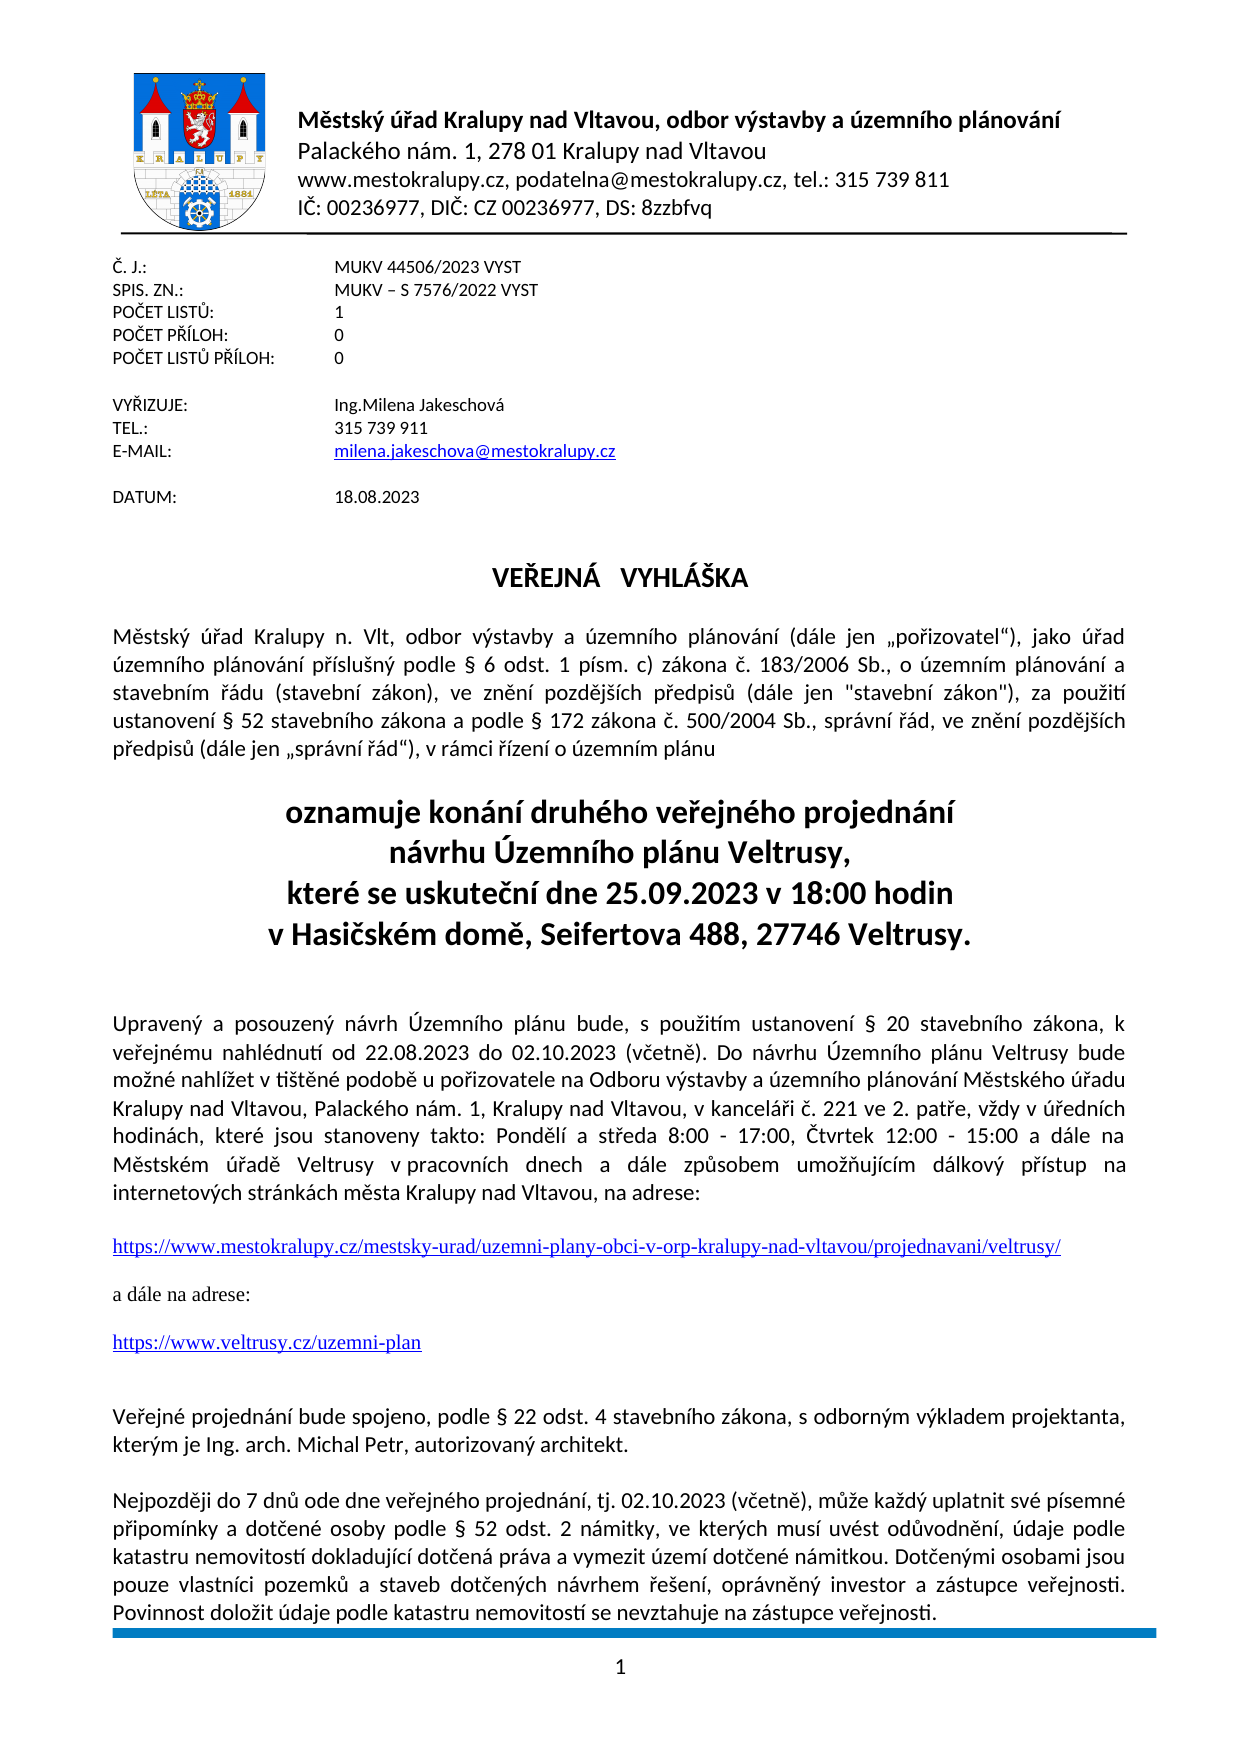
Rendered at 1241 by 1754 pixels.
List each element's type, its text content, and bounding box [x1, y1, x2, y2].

text VEŘEJNÁ VYHLÁŠKA [112, 559, 1128, 594]
text E-MAIL: milena.jakeschova@mestokralupy.cz [112, 439, 1128, 462]
text Veřejné projednání bude spojeno, podle § 22 odst. 4 stavebního zákona, s odborným výkladem projektanta, kterým je Ing. arch. Michal Petr, autorizovaný architekt. [112, 1402, 1128, 1458]
text TEL.: 315 739 911 [112, 416, 1128, 439]
text https://www.mestokralupy.cz/mestsky-urad/uzemni-plany-obci-v-orp-kralupy-nad-vltavou/projednavani/veltrusy/ [112, 1234, 1128, 1258]
text SPIS. ZN.: MUKV – S 7576/2022 VYST [112, 278, 751, 301]
text https://www.veltrusy.cz/uzemni-plan [112, 1330, 1128, 1354]
text Upravený a posouzený návrh Územního plánu bude, s použitím ustanovení § 20 stavebního zákona, k veřejnému nahlédnutí od 22.08.2023 do 02.10.2023 (včetně). Do návrhu Územního plánu Veltrusy bude možné nahlížet v tištěné podobě u pořizovatele na Odboru výstavby a územního plánování Městského úřadu Kralupy nad Vltavou, Palackého nám. 1, Kralupy nad Vltavou, v kanceláři č. 221 ve 2. patře, vždy v úředních hodinách, které jsou stanoveny takto: Pondělí a středa 8:00 - 17:00, Čtvrtek 12:00 - 15:00 a dále na Městském úřadě Veltrusy v pracovních dnech a dále způsobem umožňujícím dálkový přístup na internetových stránkách města Kralupy nad Vltavou, na adrese: [112, 1009, 1128, 1206]
text které se uskuteční dne 25.09.2023 v 18:00 hodin [112, 872, 1128, 913]
text návrhu Územního plánu Veltrusy, [112, 831, 1128, 872]
text oznamuje konání druhého veřejného projednání [112, 791, 1128, 831]
text Č. J.: MUKV 44506/2023 VYST [112, 255, 1128, 278]
picture [112, 1628, 1157, 1638]
text DATUM: 18.08.2023 [112, 485, 1128, 508]
text POČET PŘÍLOH: 0 [112, 323, 751, 346]
text Nejpozději do 7 dnů ode dne veřejného projednání, tj. 02.10.2023 (včetně), může každý uplatnit své písemné připomínky a dotčené osoby podle § 52 odst. 2 námitky, ve kterých musí uvést odůvodnění, údaje podle katastru nemovitostí dokladující dotčená práva a vymezit území dotčené námitkou. Dotčenými osobami jsou pouze vlastníci pozemků a staveb dotčených návrhem řešení, oprávněný investor a zástupce veřejnosti. Povinnost doložit údaje podle katastru nemovitostí se nevztahuje na zástupce veřejnosti. [112, 1486, 1128, 1626]
text VYŘIZUJE: Ing.Milena Jakeschová [112, 393, 751, 416]
picture [133, 73, 265, 231]
text Městský úřad Kralupy n. Vlt, odbor výstavby a územního plánování (dále jen „pořizovatel“), jako úřad územního plánování příslušný podle § 6 odst. 1 písm. c) zákona č. 183/2006 Sb., o územním plánování a stavebním řádu (stavební zákon), ve znění pozdějších předpisů (dále jen "stavební zákon"), za použití ustanovení § 52 stavebního zákona a podle § 172 zákona č. 500/2004 Sb., správní řád, ve znění pozdějších předpisů (dále jen „správní řád“), v rámci řízení o územním plánu [112, 622, 1128, 763]
text POČET LISTŮ PŘÍLOH: 0 [112, 346, 751, 369]
text a dále na adrese: [112, 1282, 1128, 1306]
text v Hasičském domě, Seifertova 488, 27746 Veltrusy. [112, 913, 1128, 953]
text POČET LISTŮ: 1 [112, 301, 751, 323]
